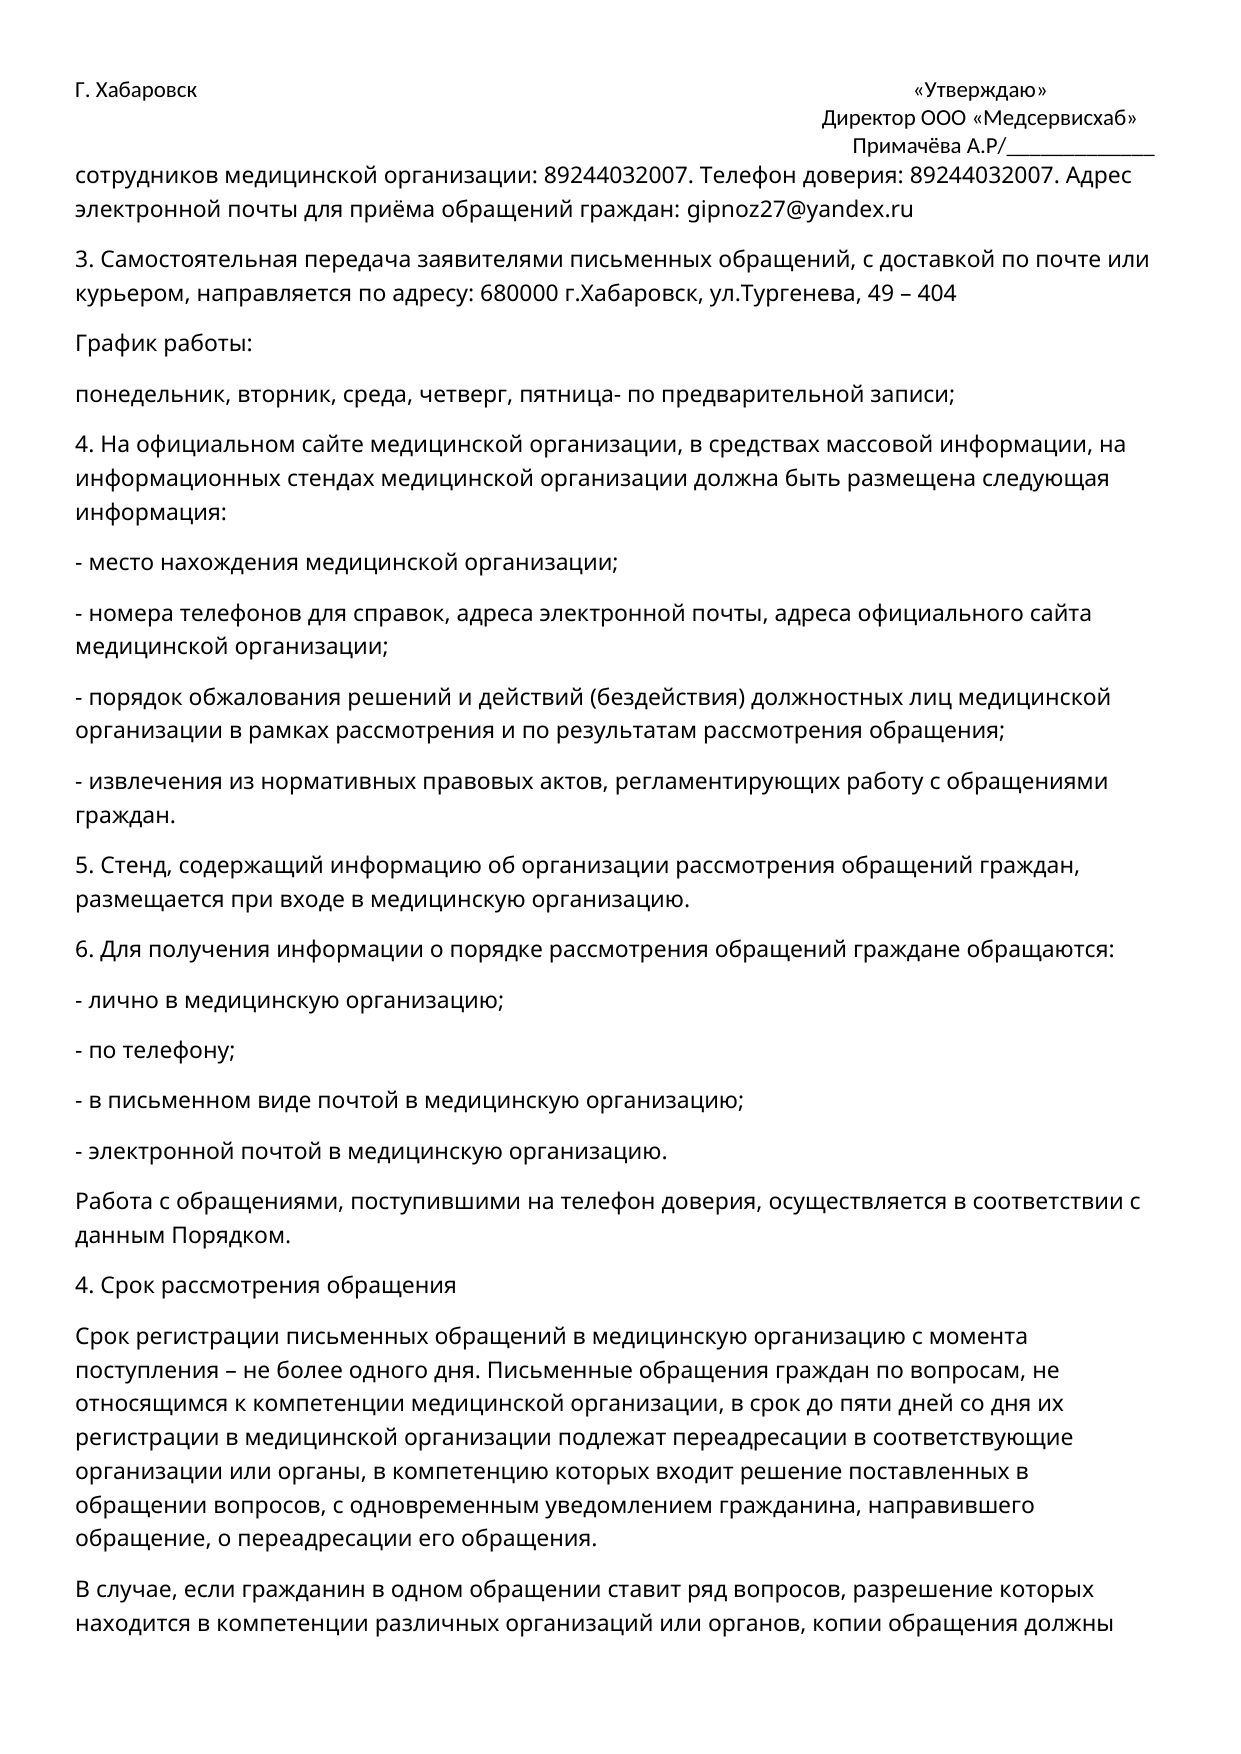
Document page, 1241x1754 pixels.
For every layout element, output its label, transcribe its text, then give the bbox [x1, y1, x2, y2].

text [75, 159, 1165, 224]
text - номера телефонов для справок, адреса электронной почты, адреса официального сайта медицинской организации; [75, 597, 1165, 662]
text 4. На официальном сайте медицинской организации, в средствах массовой информации, на информационных стендах медицинской организации должна быть размещена следующая информация: [75, 428, 1165, 527]
text График работы: [75, 327, 1165, 359]
text - в письменном виде почтой в медицинскую организацию; [75, 1084, 1165, 1116]
text 6. Для получения информации о порядке рассмотрения обращений граждане обращаются: [75, 933, 1165, 964]
text 5. Стенд, содержащий информацию об организации рассмотрения обращений граждан, размещается при входе в медицинскую организацию. [75, 849, 1165, 914]
text 3. Самостоятельная передача заявителями письменных обращений, с доставкой по почте или курьером, направляется по адресу: 680000 г.Хабаровск, ул.Тургенева, 49 – 404 [75, 243, 1165, 308]
text Срок регистрации письменных обращений в медицинскую организацию с момента поступления – не более одного дня. Письменные обращения граждан по вопросам, не относящимся к компетенции медицинской организации, в срок до пяти дней со дня их регистрации в медицинской организации подлежат переадресации в соответствующие организации или органы, в компетенцию которых входит решение поставленных в обращении вопросов, с одновременным уведомлением гражданина, направившего обращение, о переадресации его обращения. [75, 1320, 1165, 1554]
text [75, 1573, 1165, 1638]
text - извлечения из нормативных правовых актов, регламентирующих работу с обращениями граждан. [75, 765, 1165, 830]
text - место нахождения медицинской организации; [75, 546, 1165, 577]
text - по телефону; [75, 1034, 1165, 1065]
text - порядок обжалования решений и действий (бездействия) должностных лиц медицинской организации в рамках рассмотрения и по результатам рассмотрения обращения; [75, 681, 1165, 746]
text понедельник, вторник, среда, четверг, пятница- по предварительной записи; [75, 378, 1165, 409]
text Работа с обращениями, поступившими на телефон доверия, осуществляется в соответствии с данным Порядком. [75, 1185, 1165, 1250]
text - лично в медицинскую организацию; [75, 984, 1165, 1015]
text 4. Срок рассмотрения обращения [75, 1269, 1165, 1301]
text - электронной почтой в медицинскую организацию. [75, 1135, 1165, 1166]
